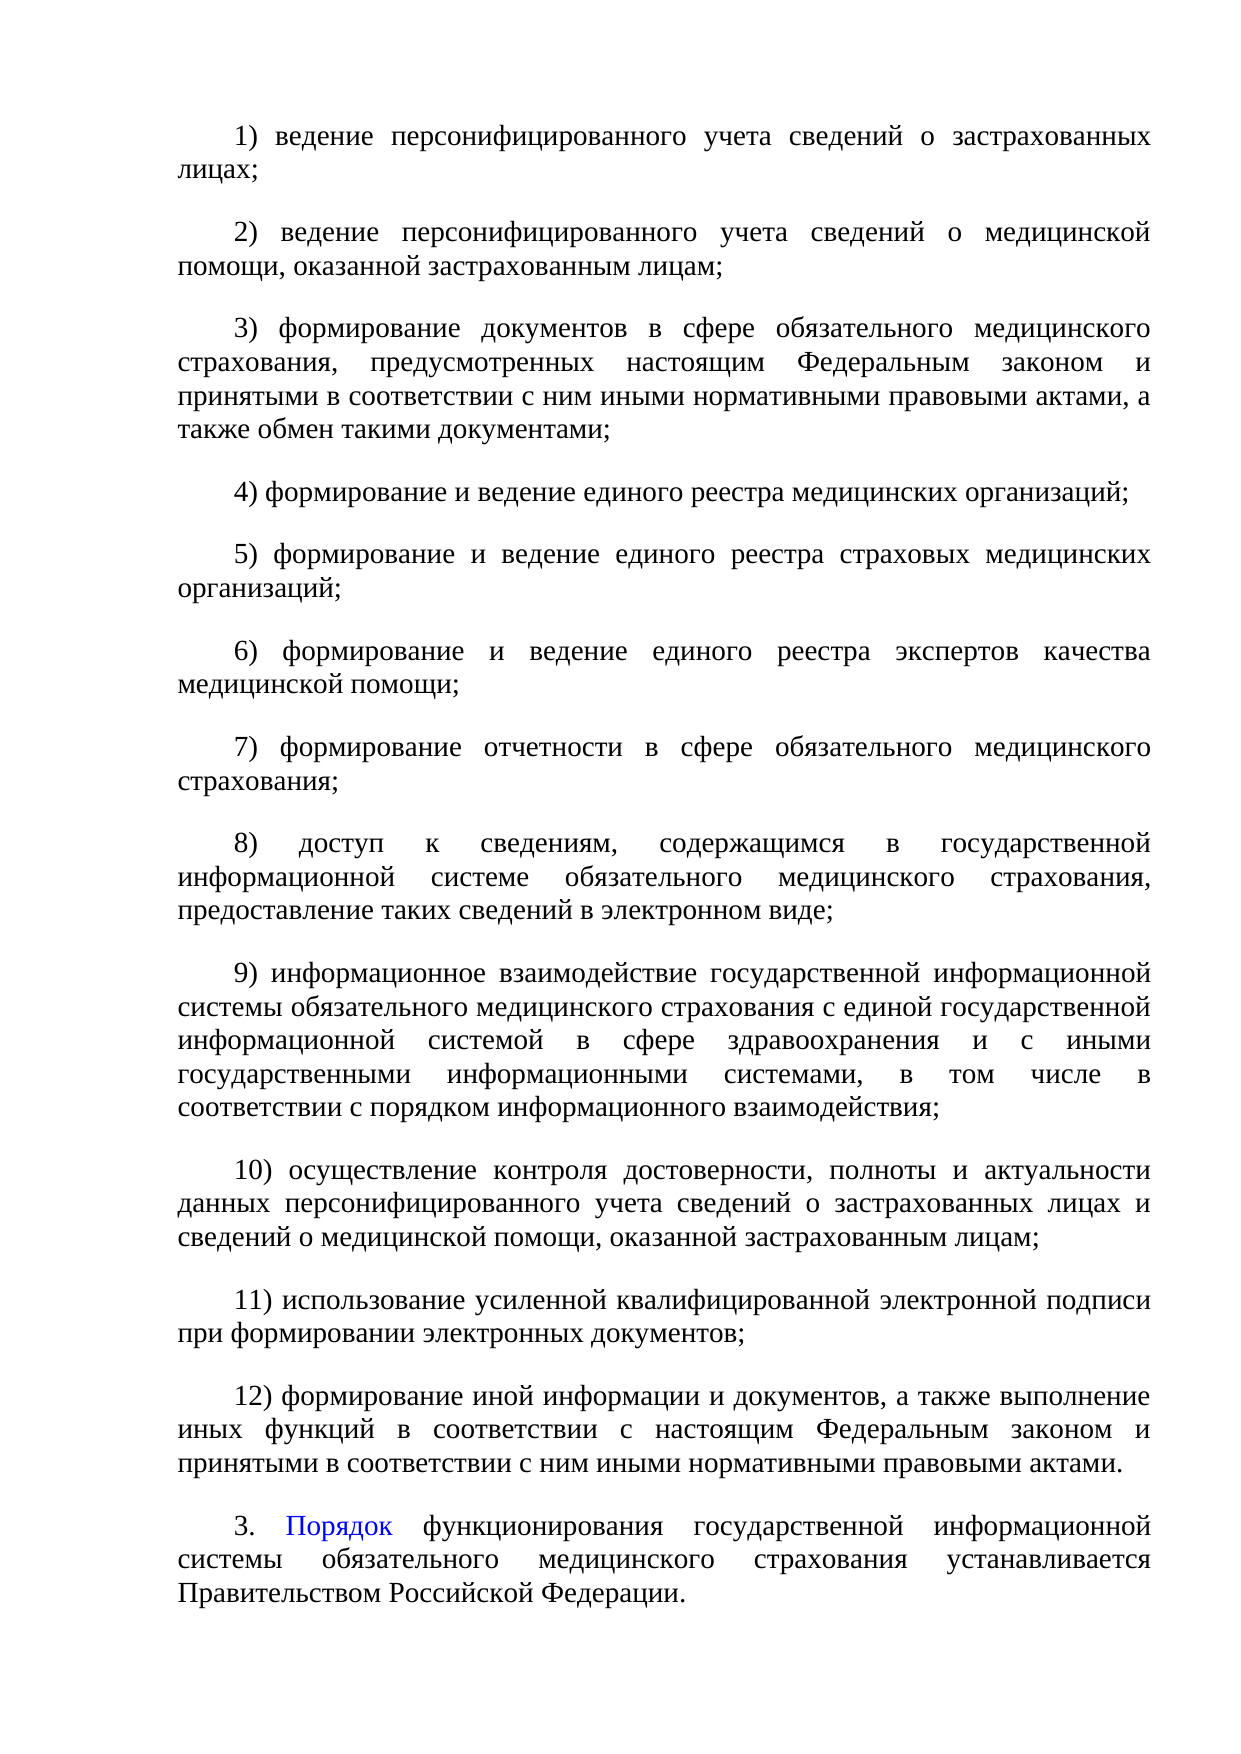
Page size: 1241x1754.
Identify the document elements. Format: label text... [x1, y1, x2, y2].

text 3. Порядок функционирования государственной информационной системы обязательного медицинского страхования устанавливается Правительством Российской Федерации. [177, 1508, 1152, 1608]
text 4) формирование и ведение единого реестра медицинских организаций; [177, 474, 1152, 507]
text 12) формирование иной информации и документов, а также выполнение иных функций в соответствии с настоящим Федеральным законом и принятыми в соответствии с ним иными нормативными правовыми актами. [177, 1378, 1152, 1479]
text 11) использование усиленной квалифицированной электронной подписи при формировании электронных документов; [177, 1282, 1152, 1349]
text 1) ведение персонифицированного учета сведений о застрахованных лицах; [177, 118, 1152, 185]
text 8) доступ к сведениям, содержащимся в государственной информационной системе обязательного медицинского страхования, предоставление таких сведений в электронном виде; [177, 825, 1152, 926]
text 9) информационное взаимодействие государственной информационной системы обязательного медицинского страхования с единой государственной информационной системой в сфере здравоохранения и с иными государственными информационными системами, в том числе в соответствии с порядком информационного взаимодействия; [177, 955, 1152, 1123]
text 5) формирование и ведение единого реестра страховых медицинских организаций; [177, 537, 1152, 604]
text 7) формирование отчетности в сфере обязательного медицинского страхования; [177, 729, 1152, 796]
text 10) осуществление контроля достоверности, полноты и актуальности данных персонифицированного учета сведений о застрахованных лицах и сведений о медицинской помощи, оказанной застрахованным лицам; [177, 1152, 1152, 1253]
text 2) ведение персонифицированного учета сведений о медицинской помощи, оказанной застрахованным лицам; [177, 214, 1152, 281]
text 3) формирование документов в сфере обязательного медицинского страхования, предусмотренных настоящим Федеральным законом и принятыми в соответствии с ним иными нормативными правовыми актами, а также обмен такими документами; [177, 311, 1152, 445]
text 6) формирование и ведение единого реестра экспертов качества медицинской помощи; [177, 633, 1152, 700]
